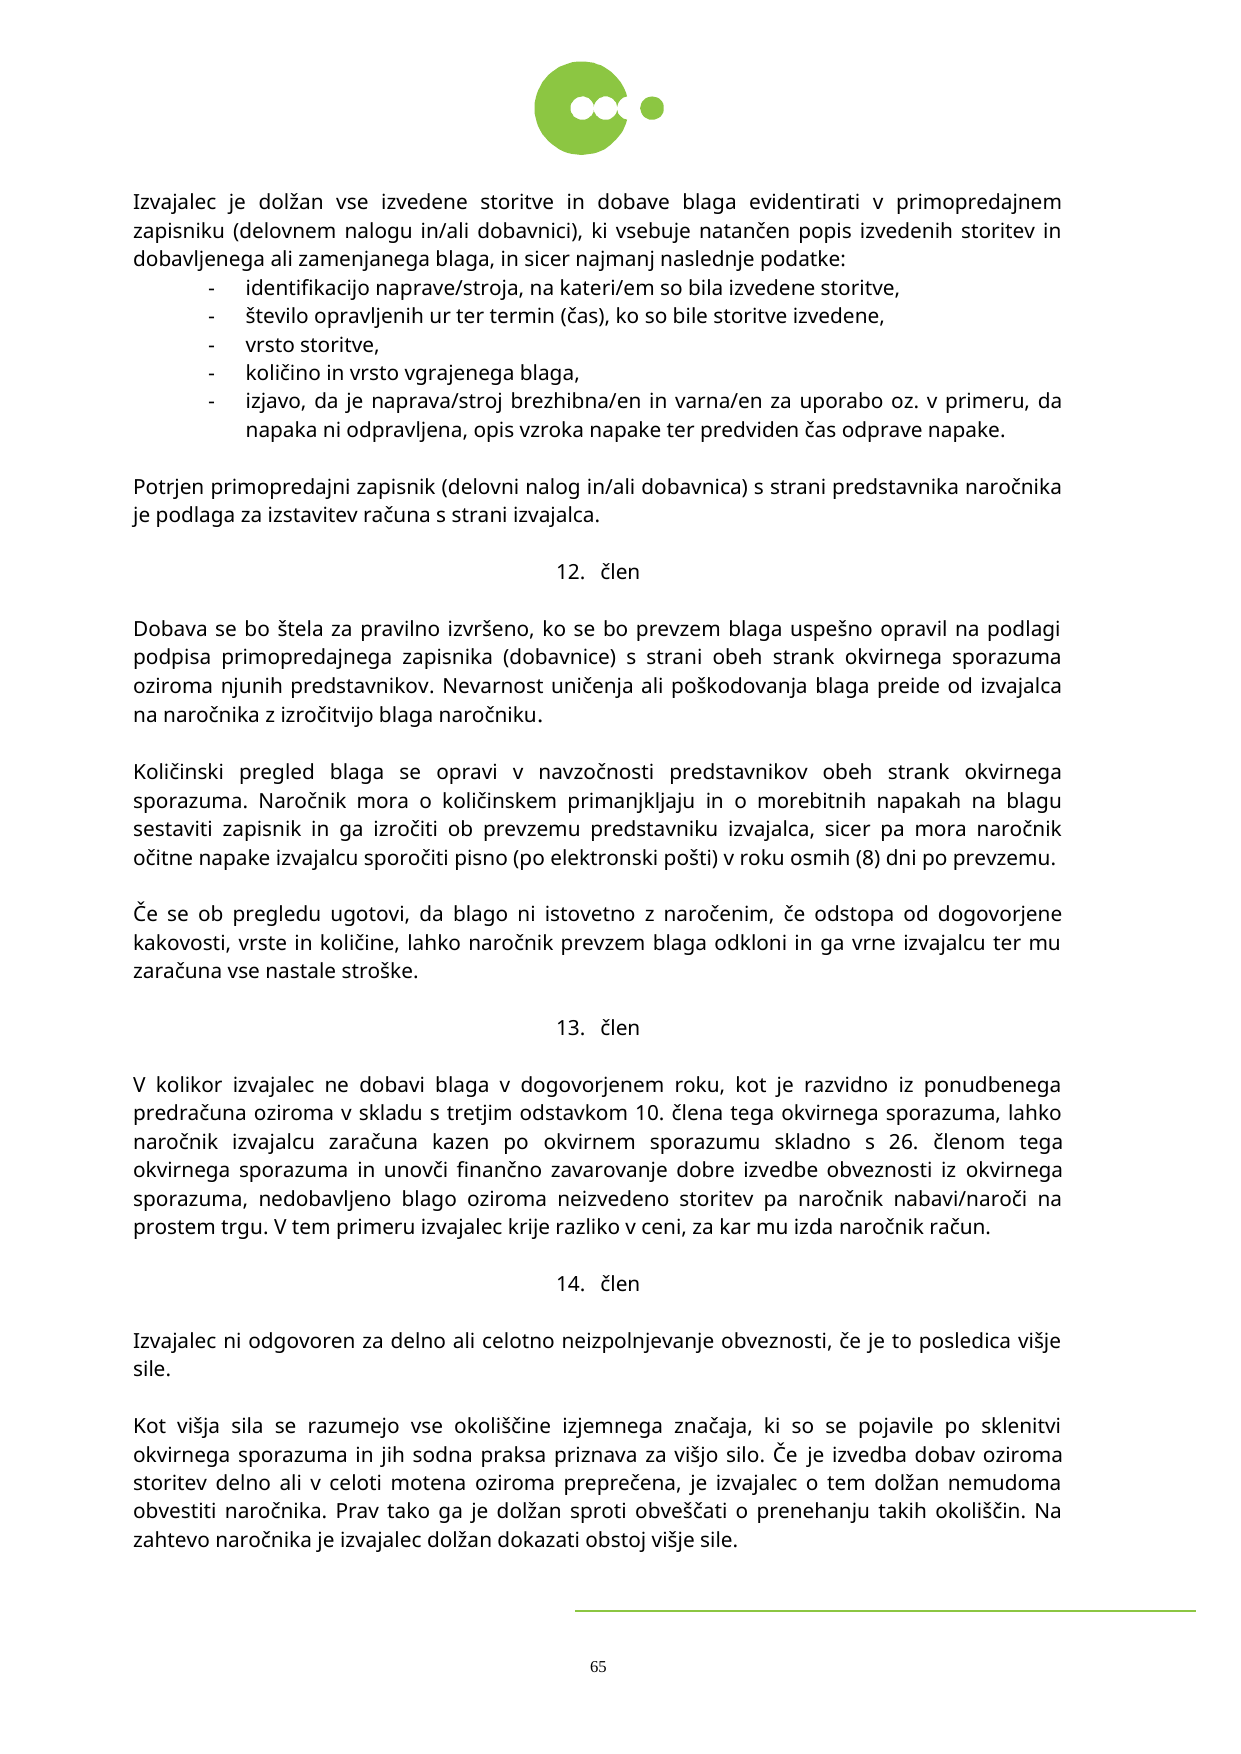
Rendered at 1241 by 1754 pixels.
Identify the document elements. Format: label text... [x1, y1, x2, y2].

list člen [133, 557, 1063, 586]
text V kolikor izvajalec ne dobavi blaga v dogovorjenem roku, kot je razvidno iz ponudbenega predračuna oziroma v skladu s tretjim odstavkom 10. člena tega okvirnega sporazuma, lahko naročnik izvajalcu zaračuna kazen po okvirnem sporazumu skladno s 26. členom tega okvirnega sporazuma in unovči finančno zavarovanje dobre izvedbe obveznosti iz okvirnega sporazuma, nedobavljeno blago oziroma neizvedeno storitev pa naročnik nabavi/naroči na prostem trgu. V tem primeru izvajalec krije razliko v ceni, za kar mu izda naročnik račun. [133, 1070, 1063, 1241]
text Izvajalec ni odgovoren za delno ali celotno neizpolnjevanje obveznosti, če je to posledica višje sile. [133, 1326, 1063, 1383]
list člen [133, 1269, 1063, 1298]
text Potrjen primopredajni zapisnik (delovni nalog in/ali dobavnica) s strani predstavnika naročnika je podlaga za izstavitev računa s strani izvajalca. [133, 472, 1063, 529]
list količino in vrsto vgrajenega blaga, [208, 358, 1063, 387]
list izjavo, da je naprava/stroj brezhibna/en in varna/en za uporabo oz. v primeru, da napaka ni odpravljena, opis vzroka napake ter predviden čas odprave napake. [208, 387, 1063, 443]
list identifikacijo naprave/stroja, na kateri/em so bila izvedene storitve, [208, 273, 1063, 301]
text Izvajalec je dolžan vse izvedene storitve in dobave blaga evidentirati v primopredajnem zapisniku (delovnem nalogu in/ali dobavnici), ki vsebuje natančen popis izvedenih storitev in dobavljenega ali zamenjanega blaga, in sicer najmanj naslednje podatke: [133, 187, 1063, 273]
text Dobava se bo štela za pravilno izvršeno, ko se bo prevzem blaga uspešno opravil na podlagi podpisa primopredajnega zapisnika (dobavnice) s strani obeh strank okvirnega sporazuma oziroma njunih predstavnikov. Nevarnost uničenja ali poškodovanja blaga preide od izvajalca na naročnika z izročitvijo blaga naročniku. [133, 614, 1063, 729]
list člen [133, 1013, 1063, 1042]
list vrsto storitve, [208, 330, 1063, 358]
text Če se ob pregledu ugotovi, da blago ni istovetno z naročenim, če odstopa od dogovorjene kakovosti, vrste in količine, lahko naročnik prevzem blaga odkloni in ga vrne izvajalcu ter mu zaračuna vse nastale stroške. [133, 899, 1063, 985]
text Količinski pregled blaga se opravi v navzočnosti predstavnikov obeh strank okvirnega sporazuma. Naročnik mora o količinskem primanjkljaju in o morebitnih napakah na blagu sestaviti zapisnik in ga izročiti ob prevzemu predstavniku izvajalca, sicer pa mora naročnik očitne napake izvajalcu sporočiti pisno (po elektronski pošti) v roku osmih (8) dni po prevzemu. [133, 757, 1063, 871]
text Kot višja sila se razumejo vse okoliščine izjemnega značaja, ki so se pojavile po sklenitvi okvirnega sporazuma in jih sodna praksa priznava za višjo silo. Če je izvedba dobav oziroma storitev delno ali v celoti motena oziroma preprečena, je izvajalec o tem dolžan nemudoma obvestiti naročnika. Prav tako ga je dolžan sproti obveščati o prenehanju takih okoliščin. Na zahtevo naročnika je izvajalec dolžan dokazati obstoj višje sile. [133, 1411, 1063, 1553]
list število opravljenih ur ter termin (čas), ko so bile storitve izvedene, [208, 301, 1063, 330]
